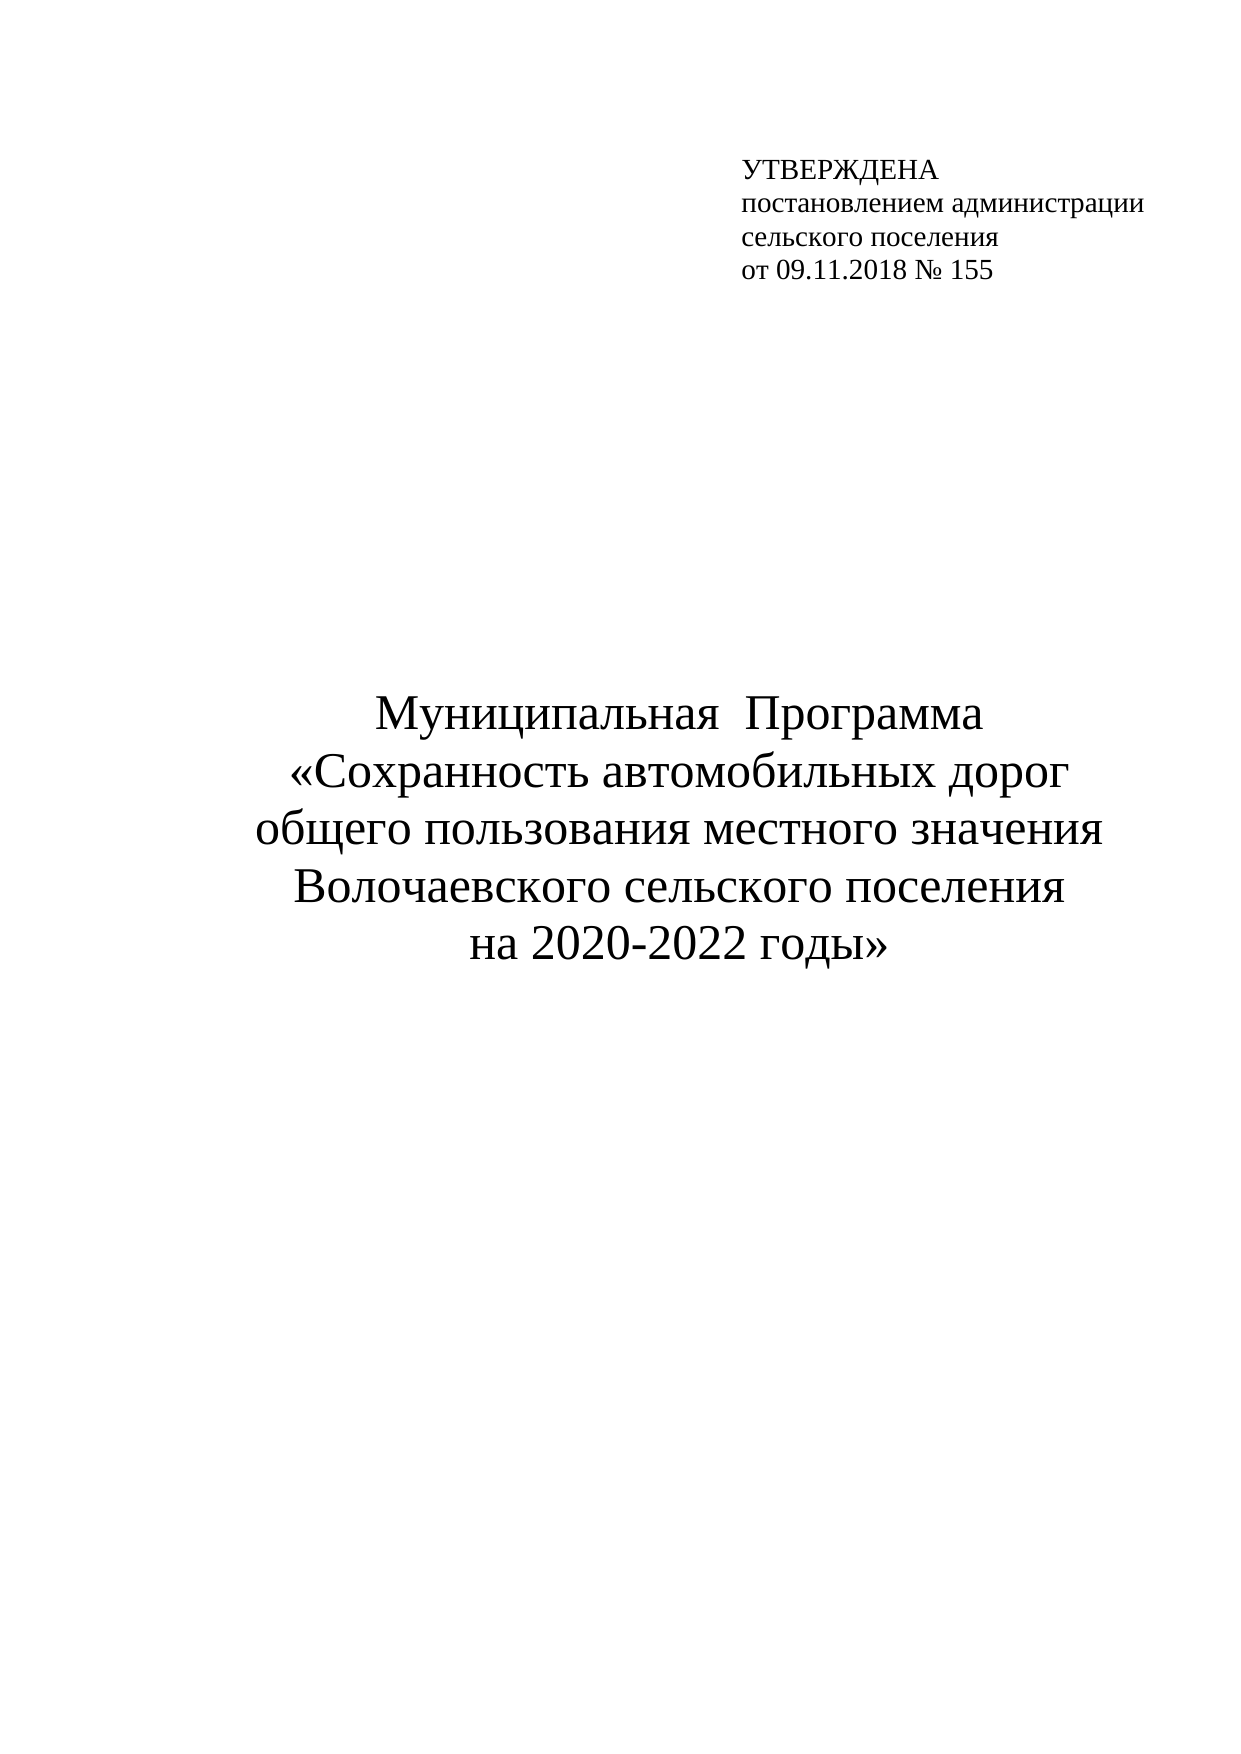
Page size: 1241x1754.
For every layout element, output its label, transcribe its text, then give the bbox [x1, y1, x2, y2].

text «Сохранность автомобильных дорог [177, 740, 1181, 798]
text общего пользования местного значения [177, 798, 1181, 855]
text Волочаевского сельского поселения [177, 855, 1181, 913]
text на 2020-2022 годы» [177, 913, 1181, 970]
text Муниципальная Программа [177, 683, 1181, 740]
